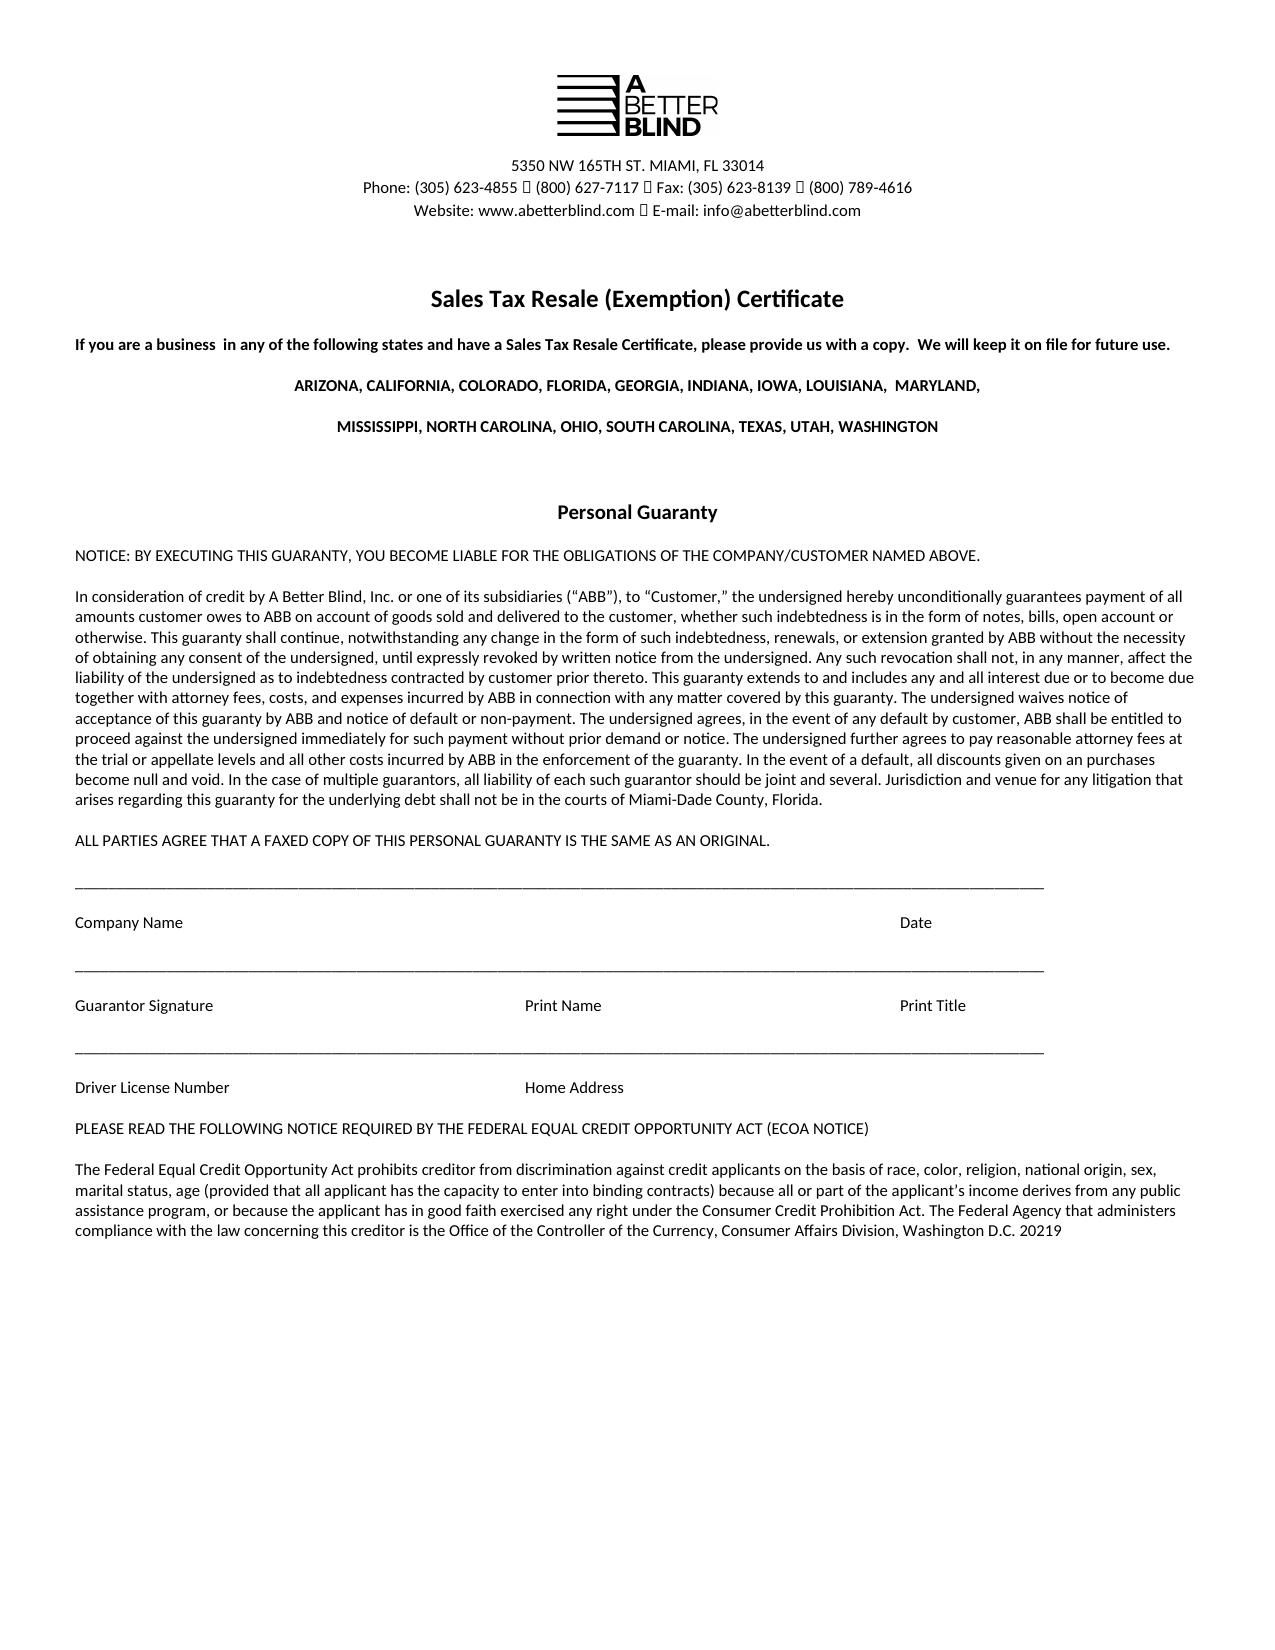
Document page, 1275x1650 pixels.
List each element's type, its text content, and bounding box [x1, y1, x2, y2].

text The Federal Equal Credit Opportunity Act prohibits creditor from discrimination against credit applicants on the basis of race, color, religion, national origin, sex, marital status, age (provided that all applicant has the capacity to enter into binding contracts) because all or part of the applicant’s income derives from any public assistance program, or because the applicant has in good faith exercised any right under the Consumer Credit Prohibition Act. The Federal Agency that administers compliance with the law concerning this creditor is the Office of the Controller of the Currency, Consumer Affairs Division, Washington D.C. 20219 [75, 1160, 1200, 1241]
text PLEASE READ THE FOLLOWING NOTICE REQUIRED BY THE FEDERAL EQUAL CREDIT OPPORTUNITY ACT (ECOA NOTICE) [75, 1118, 1200, 1139]
text _____________________________________________________________________________________________________________________ [75, 1036, 1200, 1057]
text If you are a business in any of the following states and have a Sales Tax Resale Certificate, please provide us with a copy. We will keep it on file for future use. [75, 334, 1200, 354]
text In consideration of credit by A Better Blind, Inc. or one of its subsidiaries (“ABB”), to “Customer,” the undersigned hereby unconditionally guarantees payment of all amounts customer owes to ABB on account of goods sold and delivered to the customer, whether such indebtedness is in the form of notes, bills, open account or otherwise. This guaranty shall continue, notwithstanding any change in the form of such indebtedness, renewals, or extension granted by ABB without the necessity of obtaining any consent of the undersigned, until expressly revoked by written notice from the undersigned. Any such revocation shall not, in any manner, affect the liability of the undersigned as to indebtedness contracted by customer prior thereto. This guaranty extends to and includes any and all interest due or to become due together with attorney fees, costs, and expenses incurred by ABB in connection with any matter covered by this guaranty. The undersigned waives notice of acceptance of this guaranty by ABB and notice of default or non-payment. The undersigned agrees, in the event of any default by customer, ABB shall be entitled to proceed against the undersigned immediately for such payment without prior demand or notice. The undersigned further agrees to pay reasonable attorney fees at the trial or appellate levels and all other costs incurred by ABB in the enforcement of the guaranty. In the event of a default, all discounts given on an purchases become null and void. In the case of multiple guarantors, all liability of each such guarantor should be joint and several. Jurisdiction and venue for any litigation that arises regarding this guaranty for the underlying debt shall not be in the courts of Miami-Dade County, Florida. [75, 586, 1200, 810]
text _____________________________________________________________________________________________________________________ [75, 872, 1200, 892]
text Personal Guaranty [75, 499, 1200, 524]
text Guarantor Signature Print Name Print Title [75, 995, 1200, 1015]
text Driver License Number Home Address [75, 1077, 1200, 1098]
picture [557, 75, 718, 136]
text Company Name Date [75, 913, 1200, 933]
text ARIZONA, CALIFORNIA, COLORADO, FLORIDA, GEORGIA, INDIANA, IOWA, LOUISIANA, MARYLAND, [75, 375, 1200, 396]
text Sales Tax Resale (Exemption) Certificate [75, 283, 1200, 313]
text MISSISSIPPI, NORTH CAROLINA, OHIO, SOUTH CAROLINA, TEXAS, UTAH, WASHINGTON [75, 417, 1200, 437]
text ALL PARTIES AGREE THAT A FAXED COPY OF THIS PERSONAL GUARANTY IS THE SAME AS AN ORIGINAL. [75, 831, 1200, 851]
text _____________________________________________________________________________________________________________________ [75, 954, 1200, 974]
text NOTICE: BY EXECUTING THIS GUARANTY, YOU BECOME LIABLE FOR THE OBLIGATIONS OF THE COMPANY/CUSTOMER NAMED ABOVE. [75, 545, 1200, 565]
